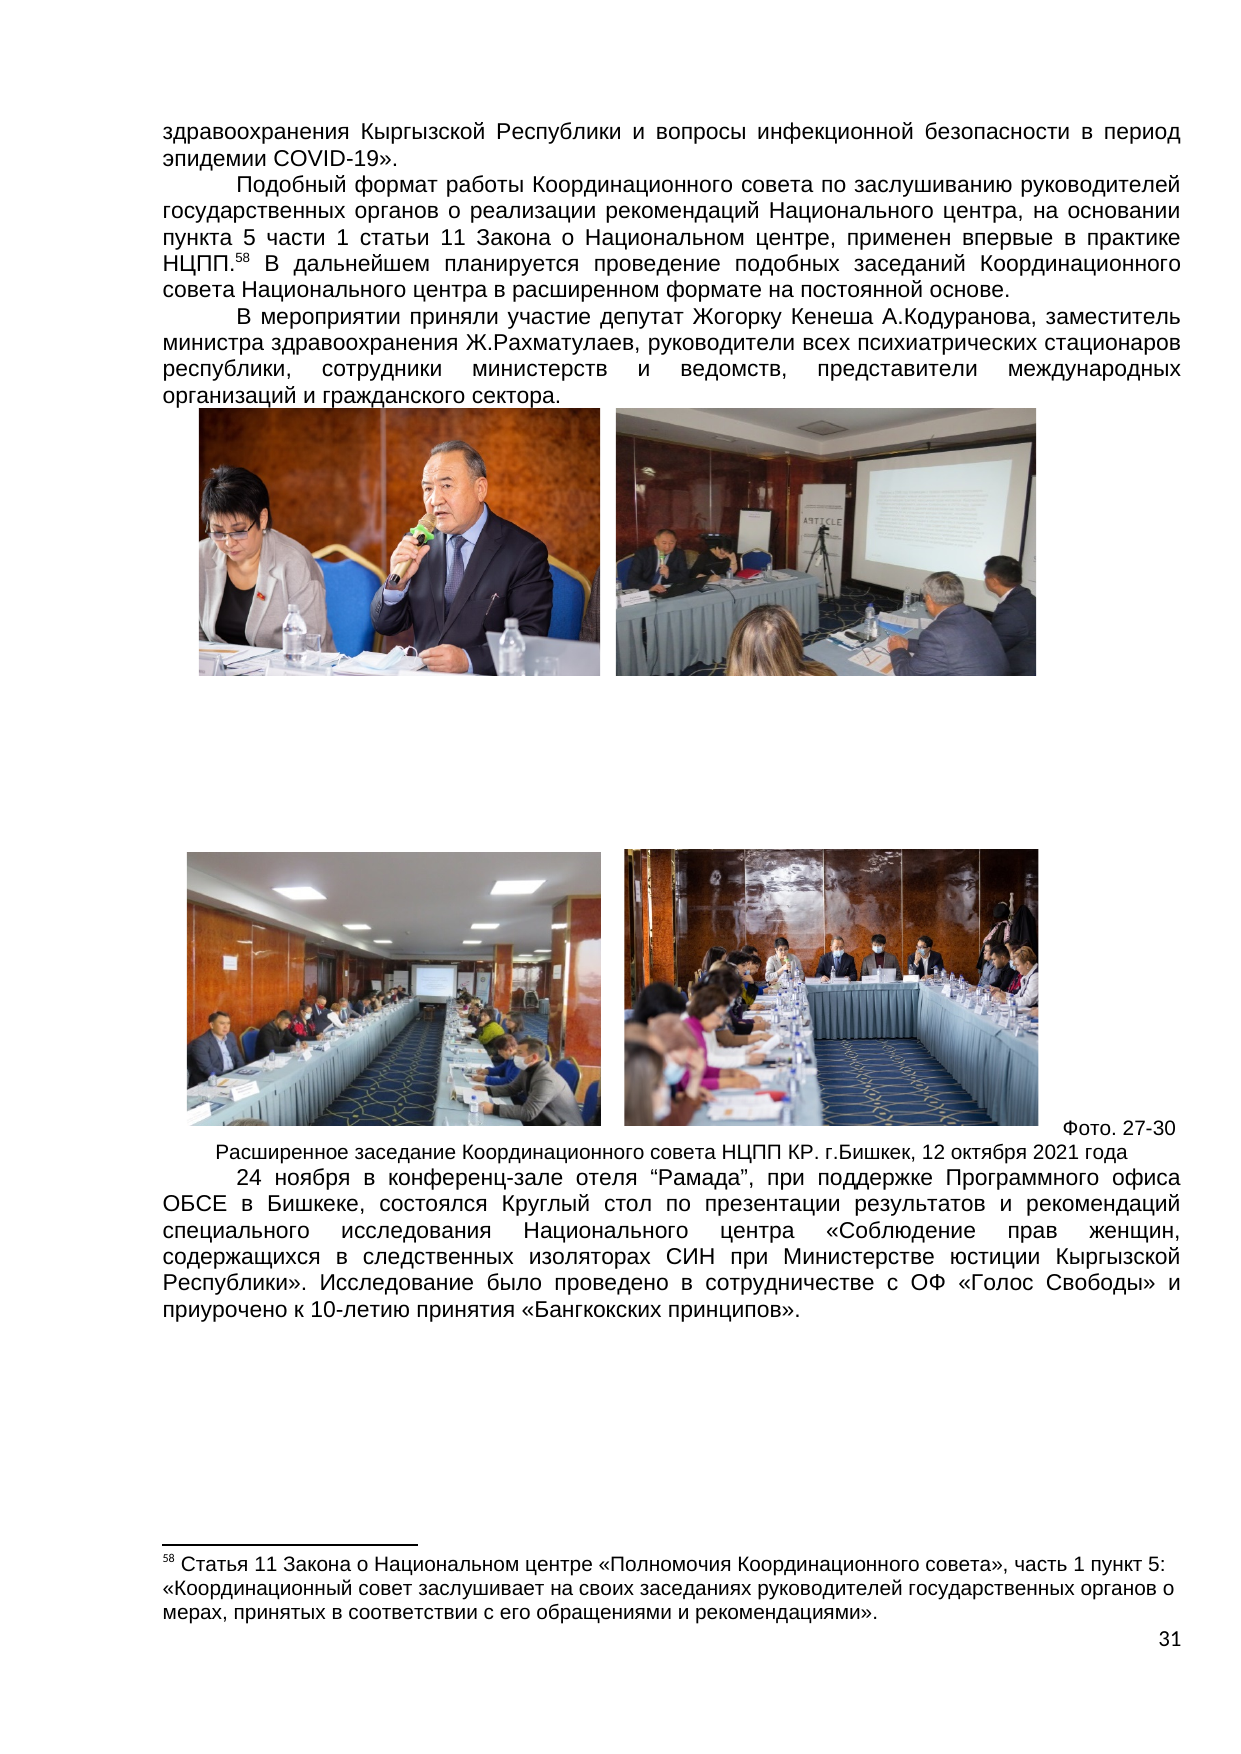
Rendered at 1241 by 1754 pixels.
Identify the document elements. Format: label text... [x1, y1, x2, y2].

text В мероприятии приняли участие депутат Жогорку Кенеша А.Кодуранова, заместитель министра здравоохранения Ж.Рахматулаев, руководители всех психиатрических стационаров республики, сотрудники министерств и ведомств, представители международных организаций и гражданского сектора. [162, 303, 1181, 408]
text Подобный формат работы Координационного совета по заслушиванию руководителей государственных органов о реализации рекомендаций Национального центра, на основании пункта 5 части 1 статьи 11 Закона о Национальном центре, применен впервые в практике НЦПП. В дальнейшем планируется проведение подобных заседаний Координационного совета Национального центра в расширенном формате на постоянной основе. [162, 171, 1181, 303]
picture [198, 408, 601, 676]
picture [615, 408, 1037, 676]
picture [186, 852, 601, 1126]
picture [624, 849, 1039, 1126]
text Фото. 27-30 Расширенное заседание Координационного совета НЦПП КР. г.Бишкек, 12 октября 2021 года [162, 1116, 1181, 1164]
text 24 ноября в конференц-зале отеля “Рамада”, при поддержке Программного офиса ОБСЕ в Бишкеке, состоялся Круглый стол по презентации результатов и рекомендаций специального исследования Национального центра «Соблюдение прав женщин, содержащихся в следственных изоляторах СИН при Министерстве юстиции Кыргызской Республики». Исследование было проведено в сотрудничестве с ОФ «Голос Свободы» и приурочено к 10-летию принятия «Бангкокских принципов». [162, 1164, 1181, 1322]
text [162, 118, 1181, 171]
